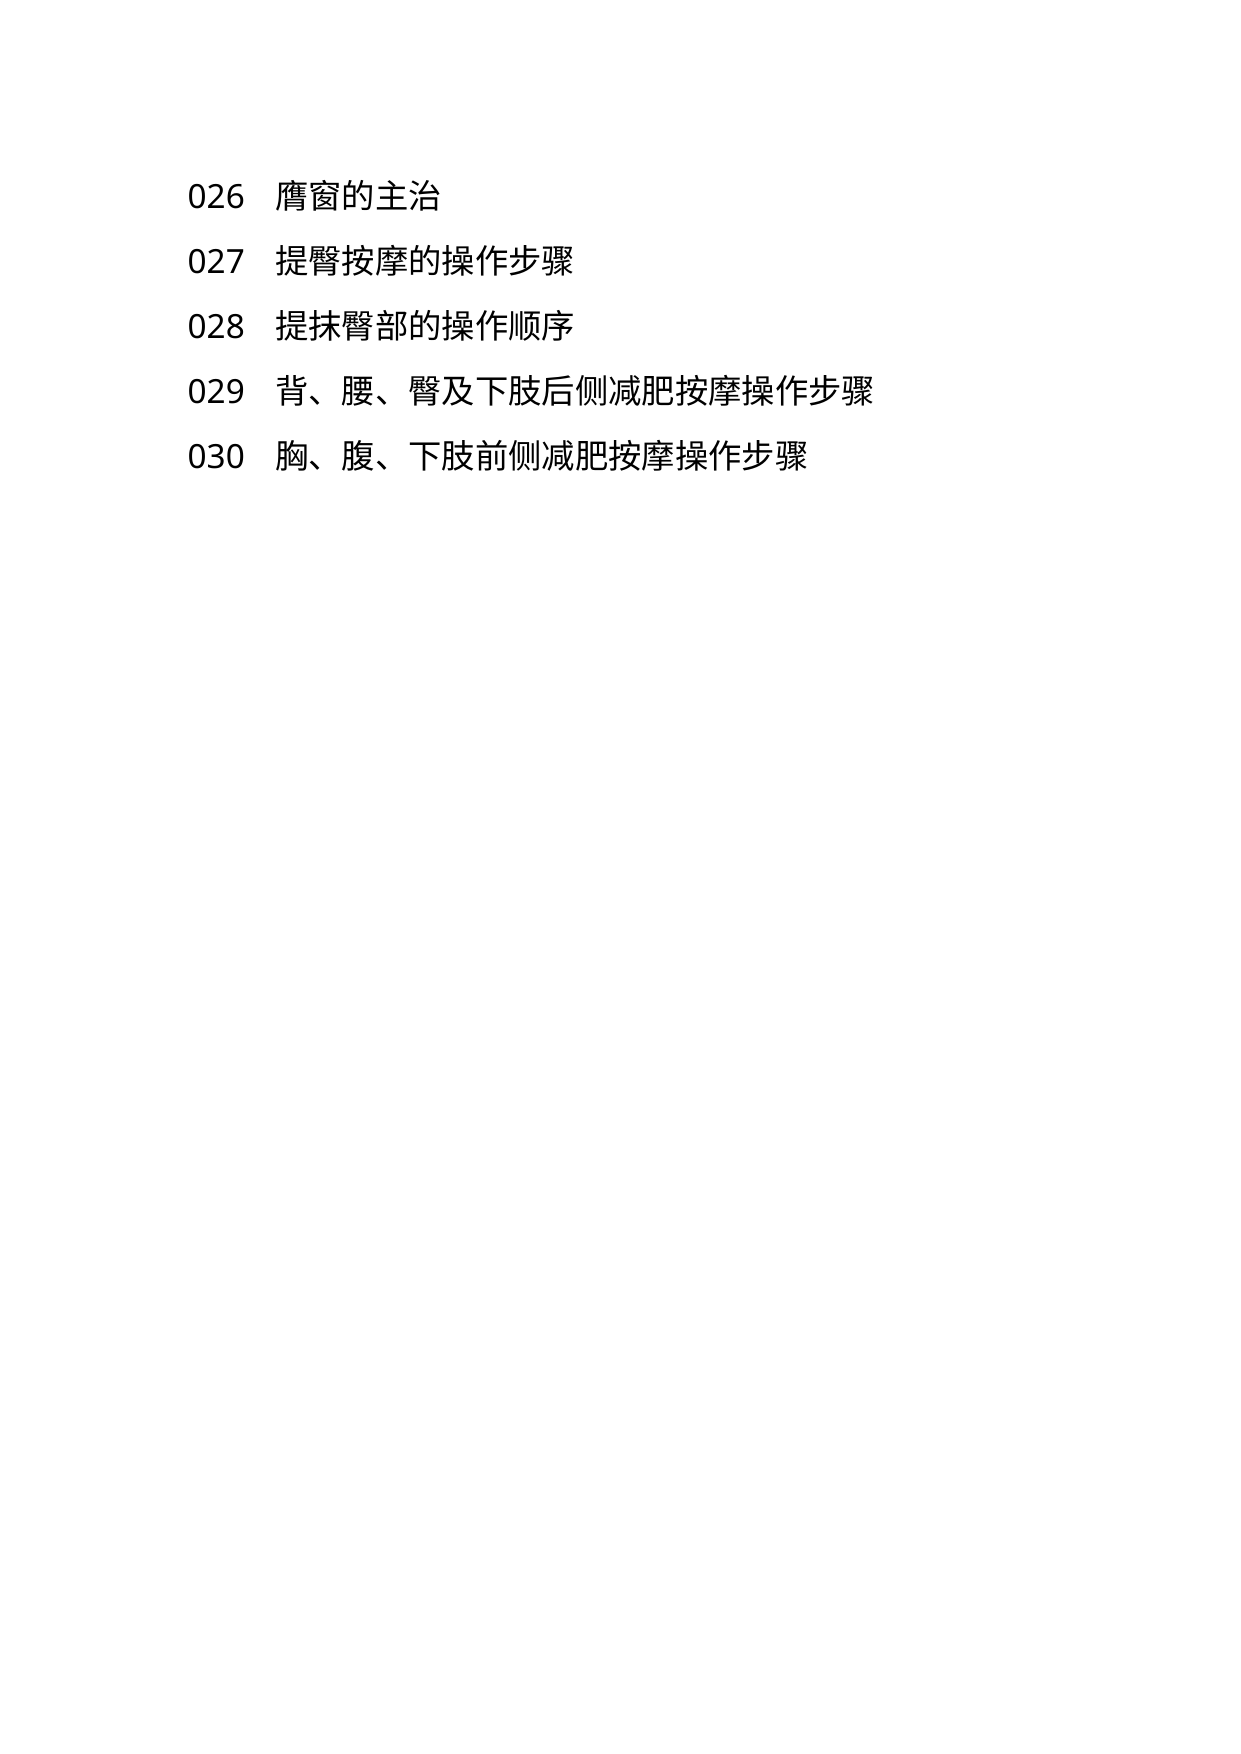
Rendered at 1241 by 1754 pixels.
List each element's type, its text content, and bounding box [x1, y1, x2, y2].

text 027 提臀按摩的操作步骤 [187, 227, 1053, 292]
text 029 背、腰、臀及下肢后侧减肥按摩操作步骤 [187, 357, 1053, 422]
text 030 胸、腹、下肢前侧减肥按摩操作步骤 [187, 422, 1053, 487]
text 026 膺窗的主治 [187, 162, 1053, 227]
text 028 提抹臀部的操作顺序 [187, 292, 1053, 357]
